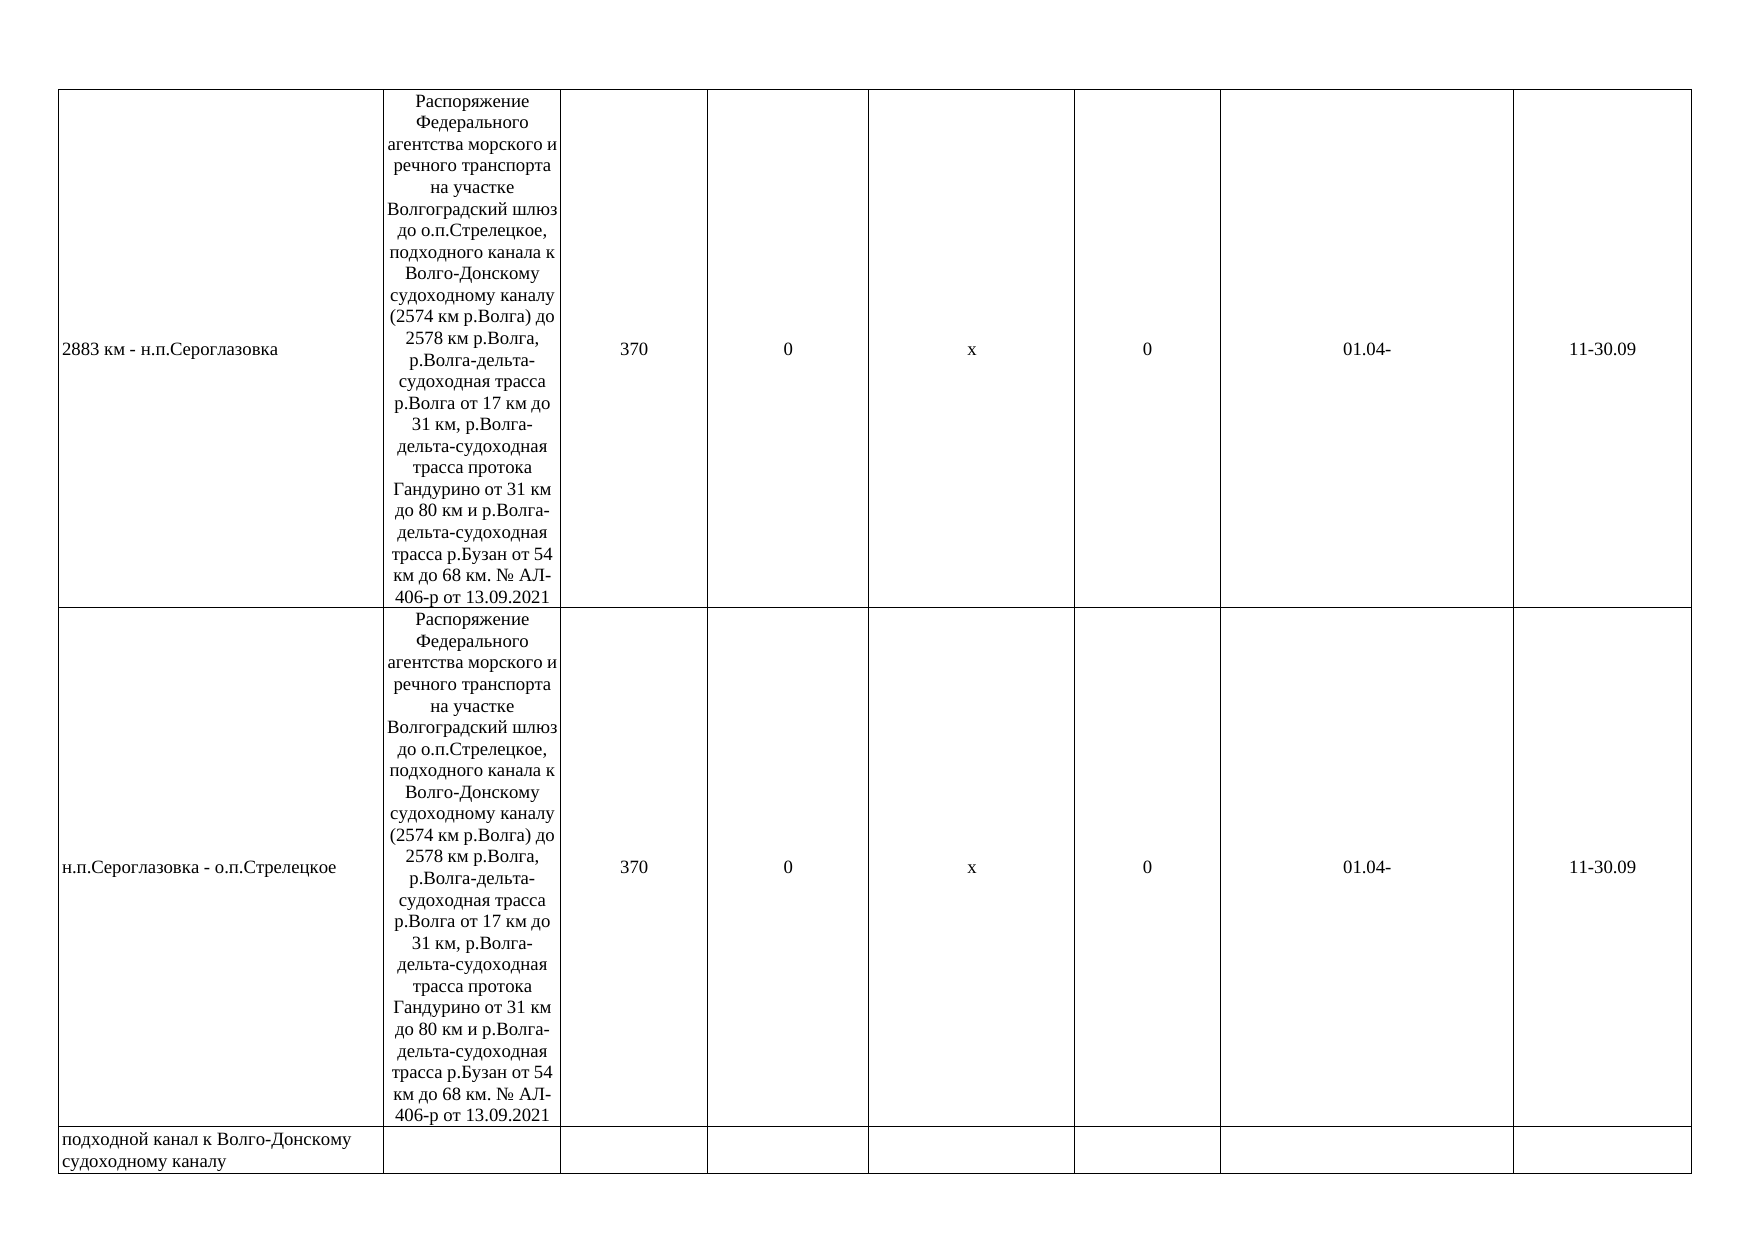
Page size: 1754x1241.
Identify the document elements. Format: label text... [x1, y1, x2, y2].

table_cell н.п.Сероглазовка - о.п.Стрелецкое [59, 608, 383, 1126]
table_cell 11-30.09 [1514, 90, 1691, 607]
table_cell 370 [561, 90, 707, 607]
table_cell подходной канал к Волго-Донскому судоходному каналу [59, 1127, 383, 1173]
table_cell [869, 1127, 1074, 1173]
table_cell x [869, 90, 1074, 607]
table_cell 01.04- [1221, 608, 1513, 1126]
table_cell 11-30.09 [1514, 608, 1691, 1126]
table_cell [561, 1127, 707, 1173]
table_cell [1514, 1127, 1691, 1173]
table_cell 0 [1075, 608, 1220, 1126]
table_cell [1221, 1127, 1513, 1173]
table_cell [384, 608, 560, 1126]
table_cell [384, 1127, 560, 1173]
table_cell 370 [561, 608, 707, 1126]
table_cell [708, 1127, 868, 1173]
table_cell 0 [1075, 90, 1220, 607]
table_cell 0 [708, 608, 868, 1126]
table_cell 0 [708, 90, 868, 607]
table_cell [1075, 1127, 1220, 1173]
table_cell x [869, 608, 1074, 1126]
table_cell 01.04- [1221, 90, 1513, 607]
table_cell 2883 км - н.п.Сероглазовка [59, 90, 383, 607]
